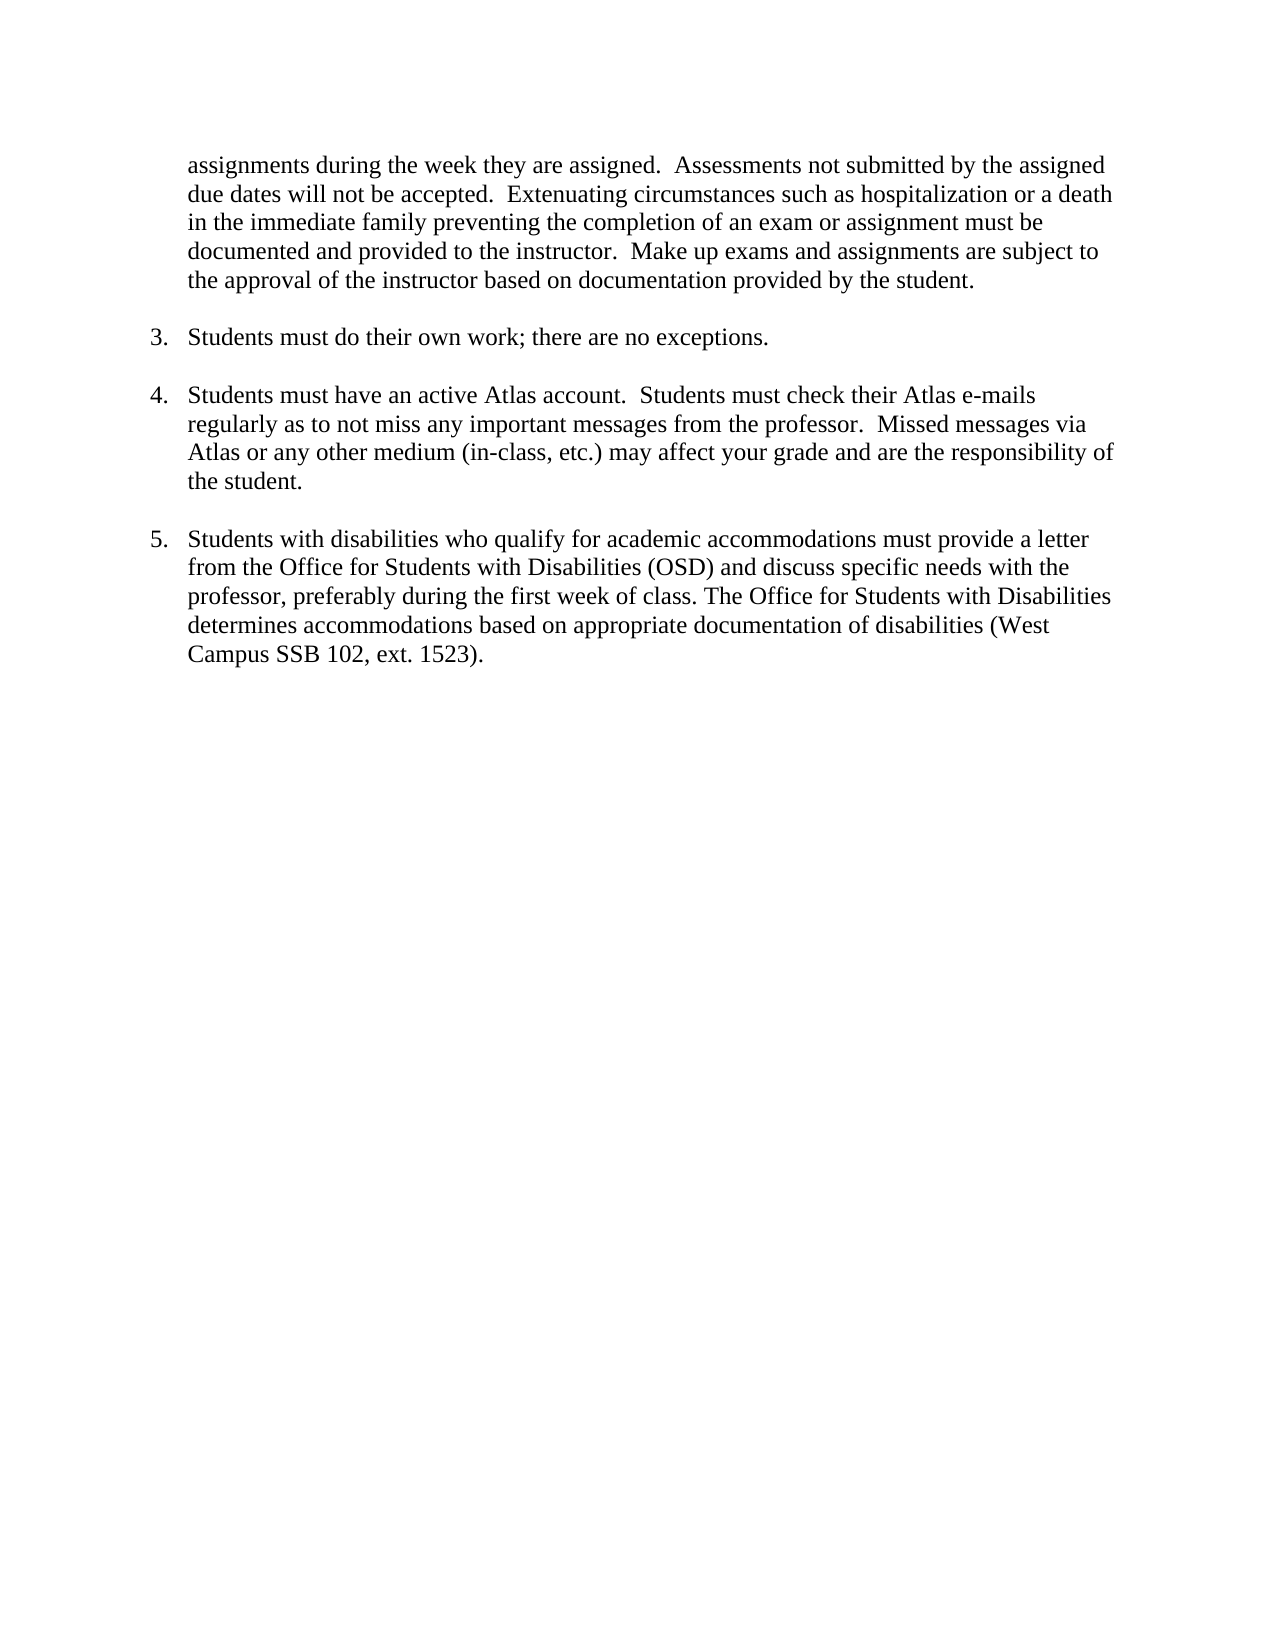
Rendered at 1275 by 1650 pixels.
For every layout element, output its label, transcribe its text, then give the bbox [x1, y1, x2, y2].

text 5. Students with disabilities who qualify for academic accommodations must provide a letter from the Office for Students with Disabilities (OSD) and discuss specific needs with the professor, preferably during the first week of class. The Office for Students with Disabilities determines accommodations based on appropriate documentation of disabilities (West Campus SSB 102, ext. 1523). [150, 524, 1125, 667]
text 4. Students must have an active Atlas account. Students must check their Atlas e-mails regularly as to not miss any important messages from the professor. Missed messages via Atlas or any other medium (in-class, etc.) may affect your grade and are the responsibility of the student. [150, 380, 1125, 495]
text 3. Students must do their own work; there are no exceptions. [150, 322, 1125, 351]
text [150, 150, 1125, 294]
